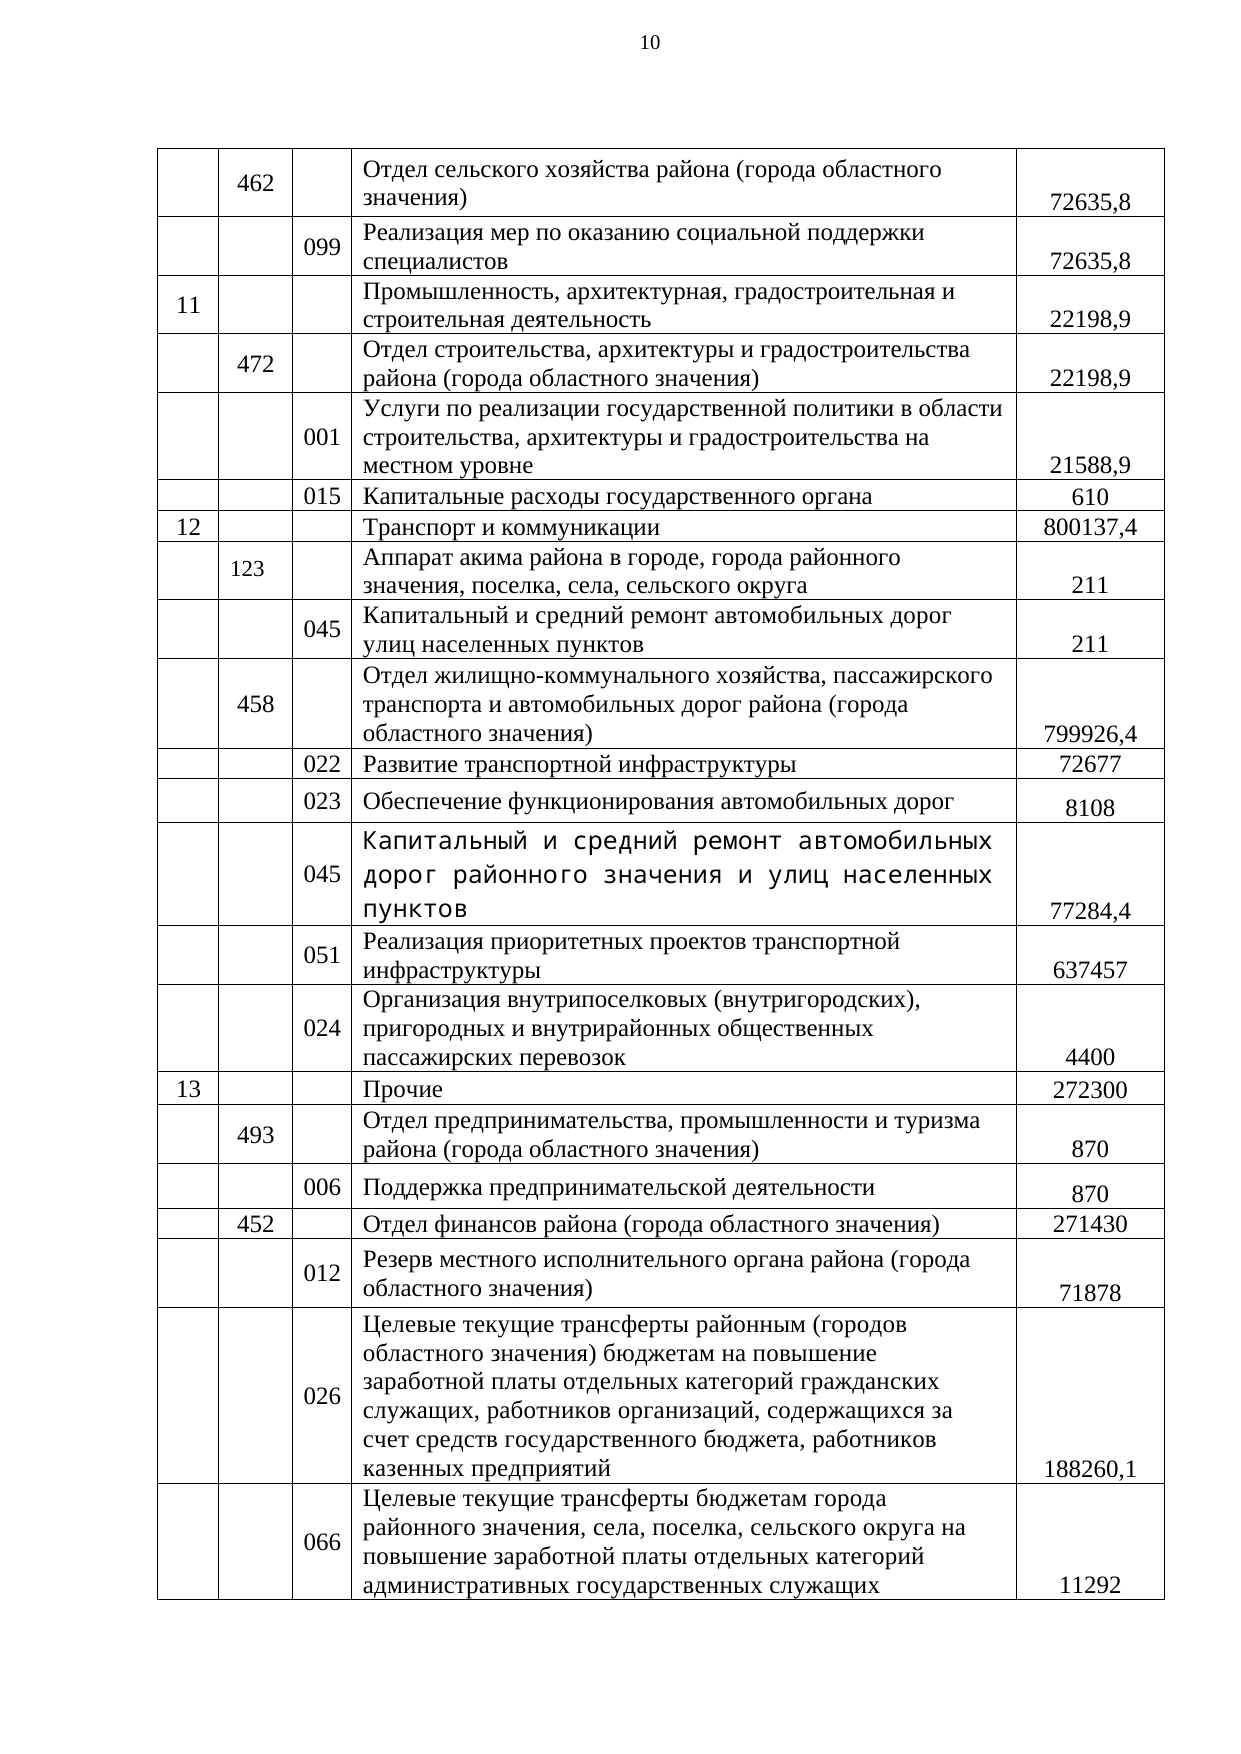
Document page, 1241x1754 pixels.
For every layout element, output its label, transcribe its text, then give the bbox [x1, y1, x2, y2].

table_cell [219, 1164, 292, 1208]
table_cell 72635,8 [1017, 149, 1164, 216]
table_cell 012 [293, 1239, 351, 1307]
table_cell [219, 1072, 292, 1104]
table_cell 006 [293, 1164, 351, 1208]
table_cell 11 [158, 276, 218, 333]
table_cell [293, 511, 351, 541]
table_cell [158, 217, 218, 275]
table_cell 066 [293, 1484, 351, 1598]
table_cell [158, 393, 218, 479]
table_cell Развитие транспортной инфраструктуры [352, 749, 1016, 778]
table_cell 77284,4 [1017, 823, 1164, 925]
table_cell 11292 [1017, 1484, 1164, 1598]
table_cell [219, 393, 292, 479]
table_cell 452 [219, 1209, 292, 1238]
table_cell 211 [1017, 542, 1164, 599]
table_cell [219, 749, 292, 778]
table_cell Капитальный и средний ремонт автомобильных дорог улиц населенных пунктов [644, 600, 1016, 658]
table_cell 462 [219, 149, 292, 216]
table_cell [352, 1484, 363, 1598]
table_cell [158, 542, 218, 599]
table_cell Услуги по реализации государственной политики в области строительства, архитектуры и градостроительства на местном уровне [352, 393, 1016, 479]
table_cell [158, 1239, 218, 1307]
table_cell Отдел предпринимательства, промышленности и туризма района (города областного значения) [352, 1105, 1016, 1163]
table_cell 799926,4 [1017, 659, 1164, 748]
table_cell 123 [219, 542, 292, 599]
table_cell Реализация приоритетных проектов транспортной инфраструктуры [352, 926, 1016, 983]
table_cell [158, 659, 218, 748]
table_cell Отдел сельского хозяйства района (города областного значения) [352, 149, 1016, 216]
table_cell 211 [1017, 600, 1164, 658]
table_cell [293, 334, 351, 392]
table_cell 015 [293, 480, 351, 510]
table_cell Промышленность, архитектурная, градостроительная и строительная деятельность [352, 276, 1016, 333]
table_cell [158, 1484, 218, 1598]
table_cell [158, 985, 218, 1071]
table_cell 458 [219, 659, 292, 748]
table_cell [293, 276, 351, 333]
table_cell [158, 1164, 218, 1208]
table_cell 12 [158, 511, 218, 541]
table_cell Аппарат акима района в городе, города районного значения, поселка, села, сельского округа [352, 542, 1016, 599]
table_cell 099 [293, 217, 351, 275]
table_cell [219, 779, 292, 822]
table_cell 610 [1017, 480, 1164, 510]
table_cell [158, 1209, 218, 1238]
table_cell 4400 [1017, 985, 1164, 1071]
table_cell [219, 480, 292, 510]
table_cell 001 [293, 393, 351, 479]
table_cell 022 [293, 749, 351, 778]
table_cell Организация внутрипоселковых (внутригородских), пригородных и внутрирайонных общественных пассажирских перевозок [352, 985, 1016, 1071]
table_cell [158, 926, 218, 983]
table_cell Целевые текущие трансферты бюджетам города районного значения, села, поселка, сельского округа на повышение заработной платы отдельных категорий административных государственных служащих [881, 1484, 1016, 1598]
table_cell [158, 600, 218, 658]
table_cell 8108 [1017, 779, 1164, 822]
table_cell [219, 985, 292, 1071]
table_cell [293, 1209, 351, 1238]
table_cell [158, 149, 218, 216]
table_cell Реализация мер по оказанию социальной поддержки специалистов [352, 217, 1016, 275]
table_cell Капитальный и средний ремонт автомобильных дорог районного значения и улиц населенных пунктов [352, 823, 1016, 925]
table_cell Прочие [352, 1072, 1016, 1104]
table_cell 637457 [1017, 926, 1164, 983]
table_cell [219, 217, 292, 275]
table_cell [219, 511, 292, 541]
table_cell [219, 1308, 292, 1482]
table_cell 188260,1 [1017, 1308, 1164, 1482]
table_cell 026 [293, 1308, 351, 1482]
table_cell [293, 542, 351, 599]
table_cell 472 [219, 334, 292, 392]
table_cell [158, 480, 218, 510]
table_cell 71878 [1017, 1239, 1164, 1307]
table_cell Резерв местного исполнительного органа района (города областного значения) [352, 1239, 1016, 1307]
table_cell 72635,8 [1017, 217, 1164, 275]
table_cell Поддержка предпринимательской деятельности [352, 1164, 1016, 1208]
table_cell 272300 [1017, 1072, 1164, 1104]
table_cell 051 [293, 926, 351, 983]
table_cell [158, 1105, 218, 1163]
table_cell [293, 1072, 351, 1104]
table_cell [293, 1105, 351, 1163]
table_cell [219, 600, 292, 658]
table_cell [158, 1308, 218, 1482]
table_cell Целевые текущие трансферты районным (городов областного значения) бюджетам на повышение заработной платы отдельных категорий гражданских служащих, работников организаций, содержащихся за счет средств государственного бюджета, работников казенных предприятий [352, 1308, 1016, 1482]
table_cell 271430 [1017, 1209, 1164, 1238]
table_cell Обеспечение функционирования автомобильных дорог [352, 779, 1016, 822]
table_cell [158, 779, 218, 822]
table_cell [293, 659, 351, 748]
table_cell [158, 823, 218, 925]
table_cell 024 [293, 985, 351, 1071]
table_cell [293, 149, 351, 216]
table_cell 13 [158, 1072, 218, 1104]
table_cell 800137,4 [1017, 511, 1164, 541]
table_cell Отдел финансов района (города областного значения) [352, 1209, 1016, 1238]
table_cell 72677 [1017, 749, 1164, 778]
table_cell 045 [293, 600, 351, 658]
table_cell [219, 1484, 292, 1598]
table_cell Транспорт и коммуникации [352, 511, 1016, 541]
table_cell 493 [219, 1105, 292, 1163]
table_cell Капитальные расходы государственного органа [352, 480, 1016, 510]
table_cell [158, 749, 218, 778]
table_cell [219, 823, 292, 925]
table_cell 045 [293, 823, 351, 925]
table_cell [219, 926, 292, 983]
table_cell Отдел жилищно-коммунального хозяйства, пассажирского транспорта и автомобильных дорог района (города областного значения) [352, 659, 1016, 748]
table_cell 21588,9 [1017, 393, 1164, 479]
table_cell 22198,9 [1017, 334, 1164, 392]
table_cell 870 [1017, 1164, 1164, 1208]
table_cell 870 [1017, 1105, 1164, 1163]
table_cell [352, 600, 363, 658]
table_cell 023 [293, 779, 351, 822]
table_cell 22198,9 [1017, 276, 1164, 333]
table_cell [219, 276, 292, 333]
table_cell [158, 334, 218, 392]
table_cell Отдел строительства, архитектуры и градостроительства района (города областного значения) [352, 334, 1016, 392]
table_cell [219, 1239, 292, 1307]
